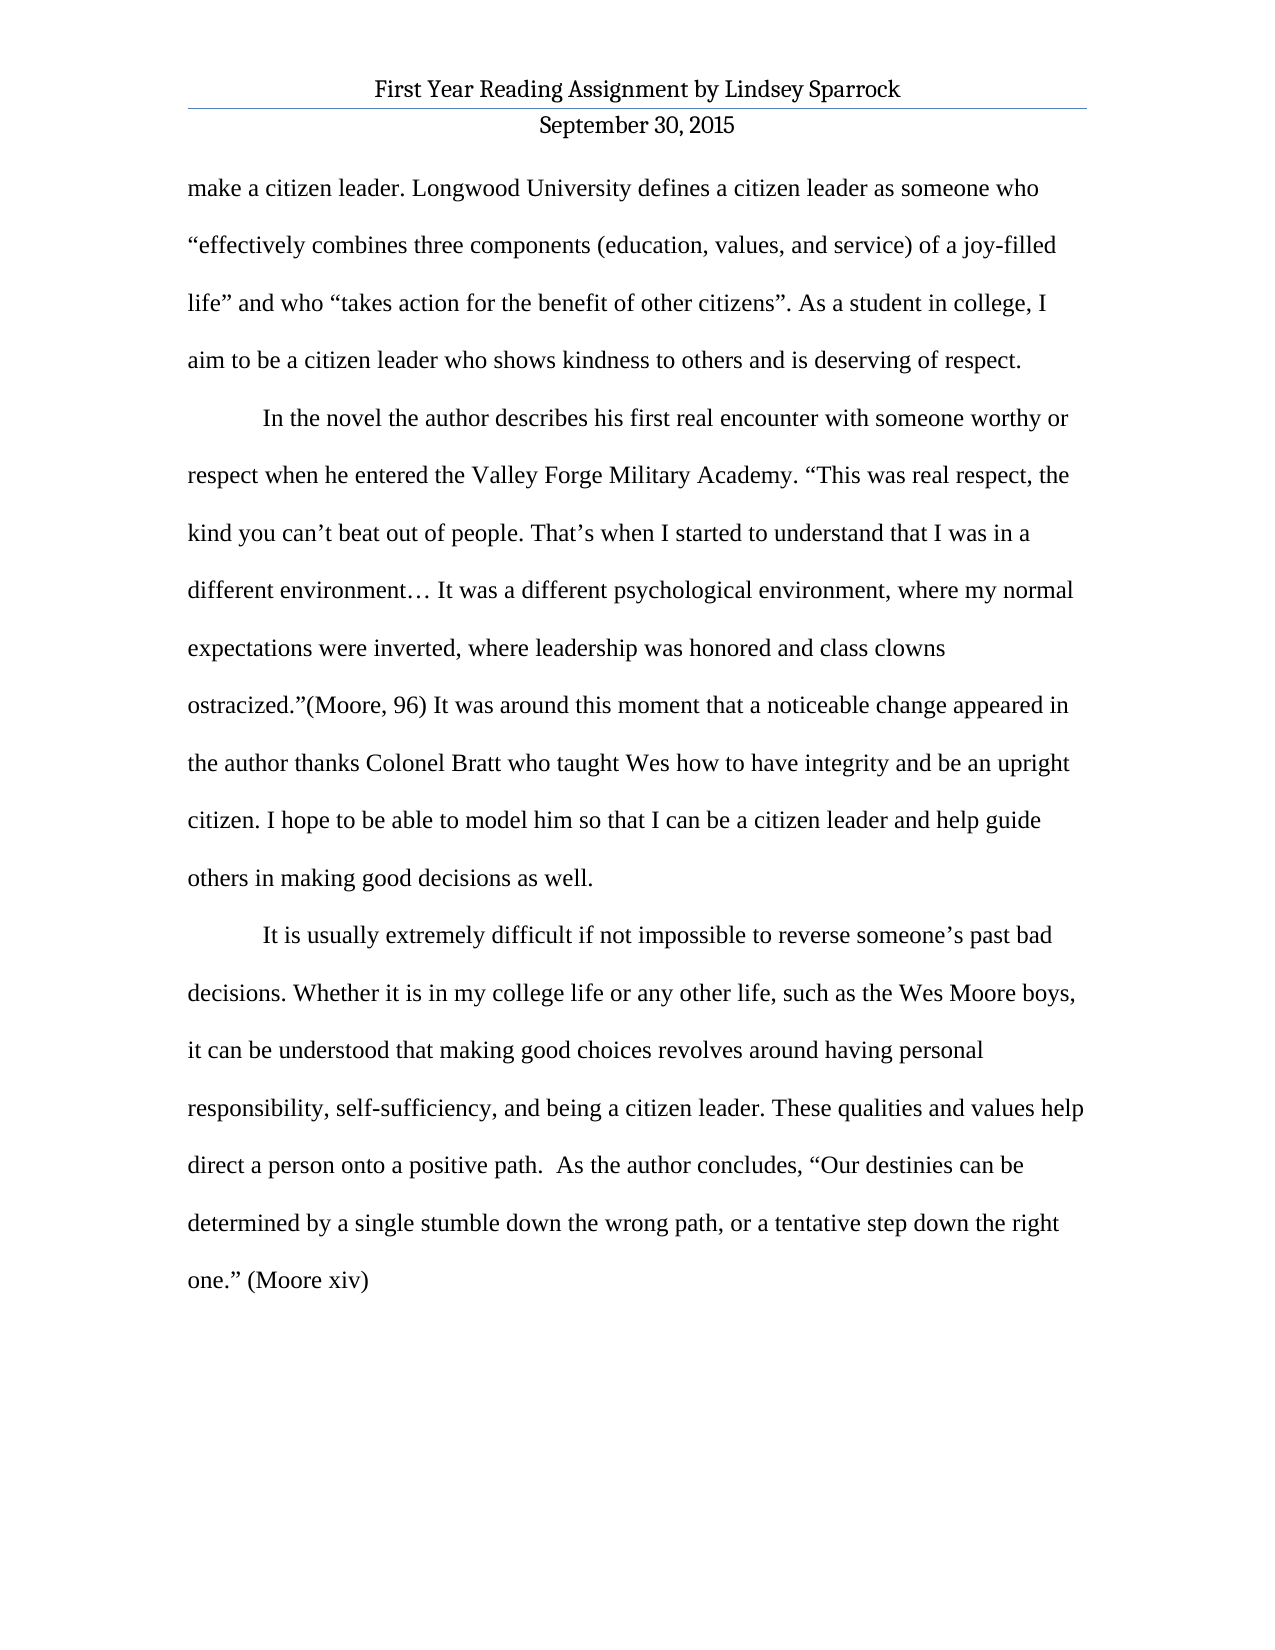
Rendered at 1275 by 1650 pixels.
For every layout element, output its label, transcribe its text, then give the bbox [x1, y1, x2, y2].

text It is usually extremely difficult if not impossible to reverse someone’s past bad decisions. Whether it is in my college life or any other life, such as the Wes Moore boys, it can be understood that making good choices revolves around having personal responsibility, self-sufficiency, and being a citizen leader. These qualities and values help direct a person onto a positive path. As the author concludes, “Our destinies can be determined by a single stumble down the wrong path, or a tentative step down the right one.” (Moore xiv) [187, 920, 1087, 1294]
text In the novel the author describes his first real encounter with someone worthy or respect when he entered the Valley Forge Military Academy. “This was real respect, the kind you can’t beat out of people. That’s when I started to understand that I was in a different environment… It was a different psychological environment, where my normal expectations were inverted, where leadership was honored and class clowns ostracized.”(Moore, 96) It was around this moment that a noticeable change appeared in the author thanks Colonel Bratt who taught Wes how to have integrity and be an upright citizen. I hope to be able to model him so that I can be a citizen leader and help guide others in making good decisions as well. [187, 403, 1087, 892]
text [187, 173, 1087, 374]
